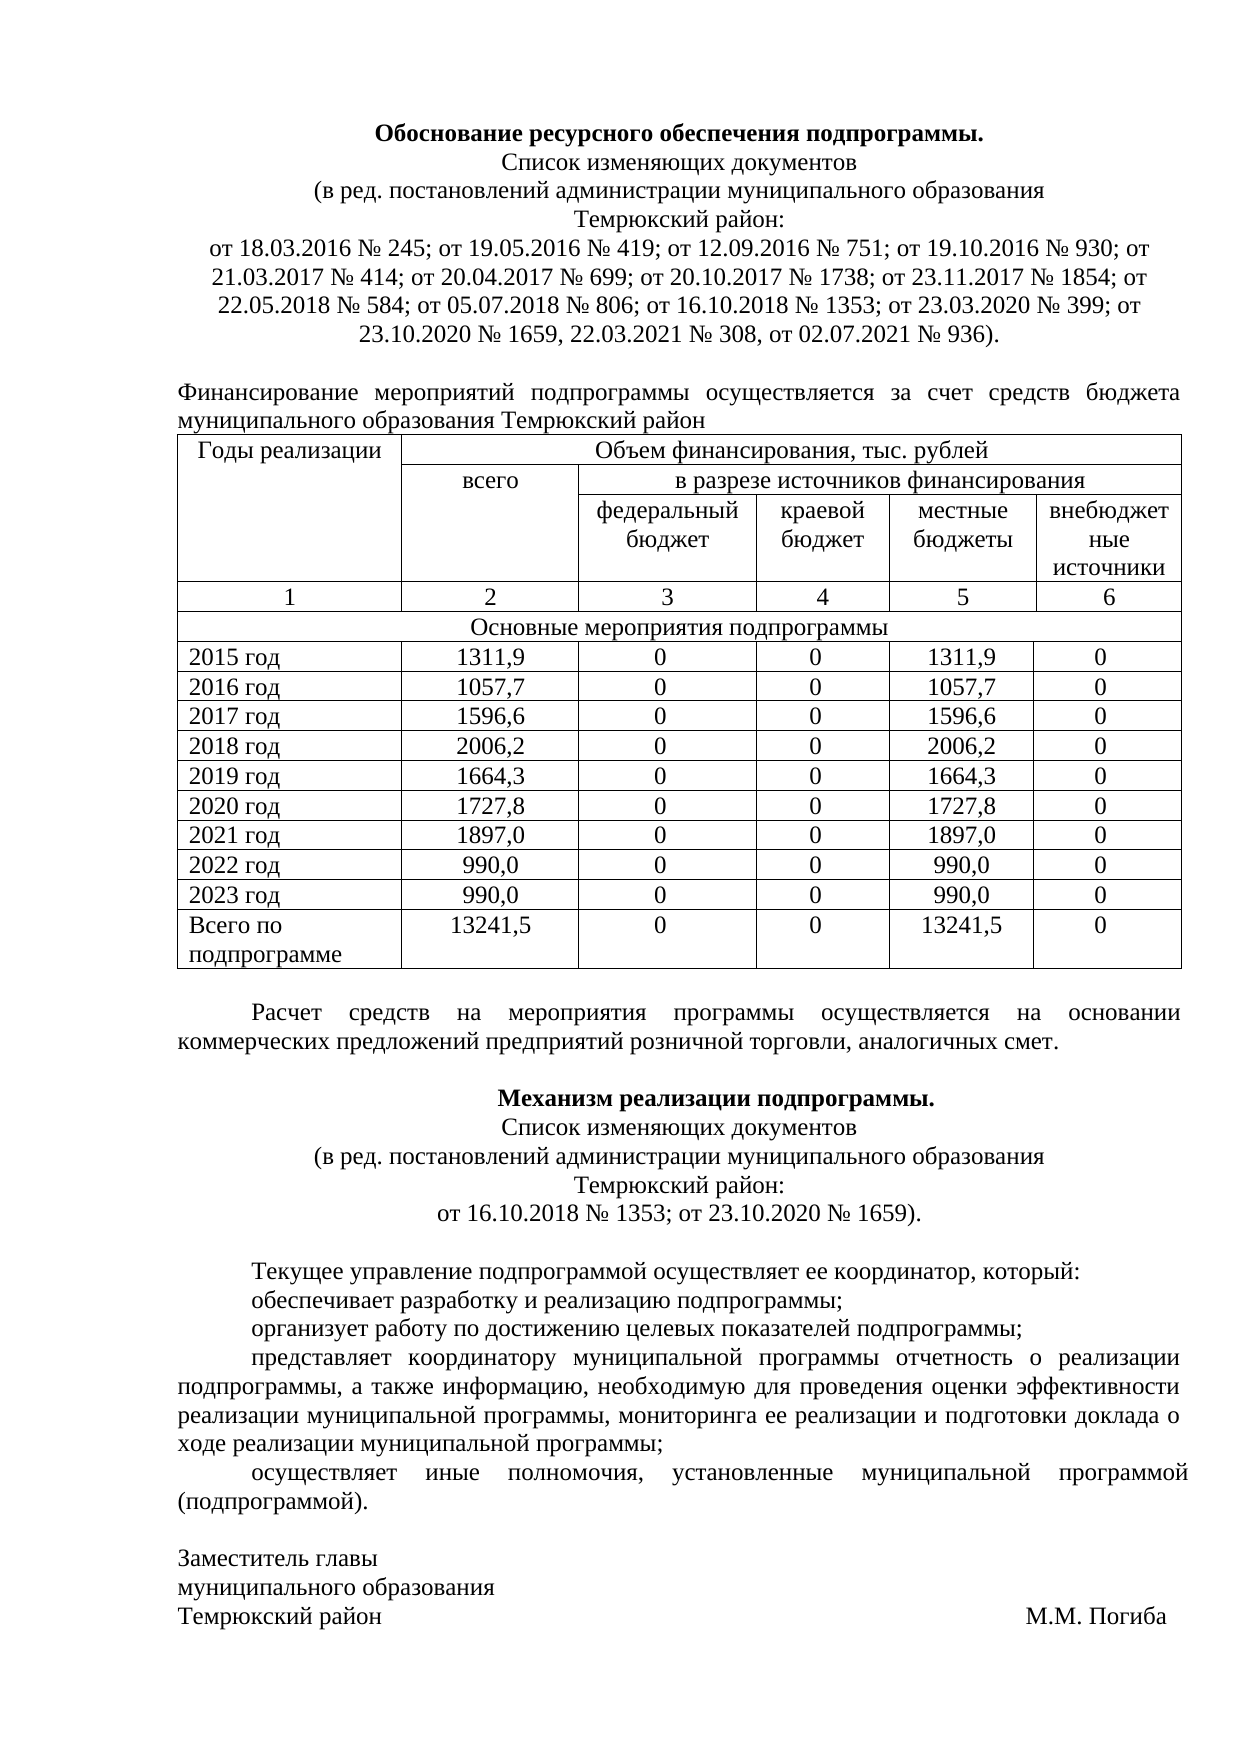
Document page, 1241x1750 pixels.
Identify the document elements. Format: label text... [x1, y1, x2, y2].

table_cell 2023 год [178, 880, 401, 909]
table_cell местные бюджеты [890, 495, 1036, 581]
table_header Годы реализации [178, 435, 401, 581]
table_cell 0 [579, 910, 756, 967]
text организует работу по достижению целевых показателей подпрограммы; [177, 1313, 1181, 1342]
table_cell 0 [757, 731, 889, 760]
table_cell 0 [579, 731, 756, 760]
table_cell 990,0 [402, 850, 578, 879]
text от 16.10.2018 № 1353; от 23.10.2020 № 1659). [177, 1198, 1181, 1227]
table_cell в разрезе источников финансирования [579, 465, 1181, 494]
text Текущее управление подпрограммой осуществляет ее координатор, который: [177, 1256, 1181, 1285]
table_cell 0 [757, 761, 889, 790]
table_cell 2006,2 [890, 731, 1033, 760]
text Темрюкский район: [177, 204, 1181, 233]
table_cell 1311,9 [402, 642, 578, 671]
table_cell 0 [1034, 850, 1181, 879]
table_cell 0 [579, 791, 756, 819]
table_cell 0 [1034, 821, 1181, 849]
table_cell 0 [757, 821, 889, 849]
text муниципального образования [177, 1572, 1190, 1601]
table_cell 1311,9 [890, 642, 1033, 671]
table_cell 0 [757, 910, 889, 967]
table_cell 0 [757, 850, 889, 879]
table_cell 1057,7 [890, 672, 1033, 700]
table_cell 1596,6 [402, 701, 578, 730]
table_cell 0 [1034, 880, 1181, 909]
table_cell краевой бюджет [757, 495, 889, 581]
table_cell 3 [579, 582, 756, 611]
table_cell 0 [757, 642, 889, 671]
table_cell 0 [579, 672, 756, 700]
table_cell 0 [757, 701, 889, 730]
table_cell 990,0 [402, 880, 578, 909]
text Заместитель главы [177, 1543, 1189, 1572]
table_cell 0 [579, 761, 756, 790]
table_cell 5 [890, 582, 1036, 611]
table_cell 2 [402, 582, 578, 611]
table_cell 2015 год [178, 642, 401, 671]
table_cell 0 [579, 850, 756, 879]
table_cell 1897,0 [402, 821, 578, 849]
table_cell 0 [579, 821, 756, 849]
table_cell 2018 год [178, 731, 401, 760]
table_cell 2016 год [178, 672, 401, 700]
text Список изменяющих документов [177, 147, 1181, 176]
table_cell 0 [757, 791, 889, 819]
text Темрюкский район: [177, 1170, 1181, 1198]
table_header Объем финансирования, тыс. рублей [402, 435, 1181, 464]
table_cell 1596,6 [890, 701, 1033, 730]
table_cell 2021 год [178, 821, 401, 849]
table_cell Основные мероприятия подпрограммы [178, 612, 1181, 641]
table_cell 0 [1034, 701, 1181, 730]
text Темрюкский район М.М. Погиба [177, 1601, 1181, 1630]
table_cell 2022 год [178, 850, 401, 879]
text (в ред. постановлений администрации муниципального образования [177, 1141, 1181, 1170]
table_cell 1664,3 [890, 761, 1033, 790]
table_cell 990,0 [890, 850, 1033, 879]
text (в ред. постановлений администрации муниципального образования [177, 176, 1181, 204]
table_cell 6 [1037, 582, 1181, 611]
table_cell 2019 год [178, 761, 401, 790]
table_cell 990,0 [890, 880, 1033, 909]
table_cell 1664,3 [402, 761, 578, 790]
table_cell Всего по подпрограмме [178, 910, 401, 967]
table_cell 0 [757, 880, 889, 909]
table_cell 0 [1034, 731, 1181, 760]
text Расчет средств на мероприятия программы осуществляется на основании коммерческих предложений предприятий розничной торговли, аналогичных смет. [177, 997, 1181, 1055]
table_cell 0 [579, 642, 756, 671]
table_cell 2006,2 [402, 731, 578, 760]
table_cell 1057,7 [402, 672, 578, 700]
table_cell 0 [1034, 761, 1181, 790]
table_cell 13241,5 [890, 910, 1033, 967]
text представляет координатору муниципальной программы отчетность о реализации подпрограммы, а также информацию, необходимую для проведения оценки эффективности реализации муниципальной программы, мониторинга ее реализации и подготовки доклада о ходе реализации муниципальной программы; [177, 1342, 1181, 1457]
table_cell 1 [178, 582, 401, 611]
table_cell всего [402, 465, 578, 581]
table_cell 0 [579, 880, 756, 909]
table_cell 2020 год [178, 791, 401, 819]
table_cell 0 [579, 701, 756, 730]
table_cell 0 [1034, 672, 1181, 700]
table_cell 0 [1034, 642, 1181, 671]
text Обоснование ресурсного обеспечения подпрограммы. [177, 118, 1181, 147]
table_cell 4 [757, 582, 889, 611]
text Механизм реализации подпрограммы. [177, 1083, 1181, 1112]
table_cell 0 [1034, 791, 1181, 819]
table_cell 0 [757, 672, 889, 700]
text Список изменяющих документов [177, 1112, 1181, 1141]
table_cell 0 [1034, 910, 1181, 967]
text осуществляет иные полномочия, установленные муниципальной программой (подпрограммой). [177, 1457, 1189, 1515]
text обеспечивает разработку и реализацию подпрограммы; [177, 1285, 1181, 1313]
table_cell 1727,8 [402, 791, 578, 819]
table_cell 2017 год [178, 701, 401, 730]
table_cell 1727,8 [890, 791, 1033, 819]
table_cell внебюджетные источники [1037, 495, 1181, 581]
table_cell 1897,0 [890, 821, 1033, 849]
table_cell 13241,5 [402, 910, 578, 967]
text Финансирование мероприятий подпрограммы осуществляется за счет средств бюджета муниципального образования Темрюкский район [177, 377, 1181, 434]
text от 18.03.2016 № 245; от 19.05.2016 № 419; от 12.09.2016 № 751; от 19.10.2016 № 930; от 21.03.2017 № 414; от 20.04.2017 № 699; от 20.10.2017 № 1738; от 23.11.2017 № 1854; от 22.05.2018 № 584; от 05.07.2018 № 806; от 16.10.2018 № 1353; от 23.03.2020 № 399; от 23.10.2020 № 1659, 22.03.2021 № 308, от 02.07.2021 № 936). [177, 233, 1181, 348]
table_cell федеральный бюджет [579, 495, 756, 581]
